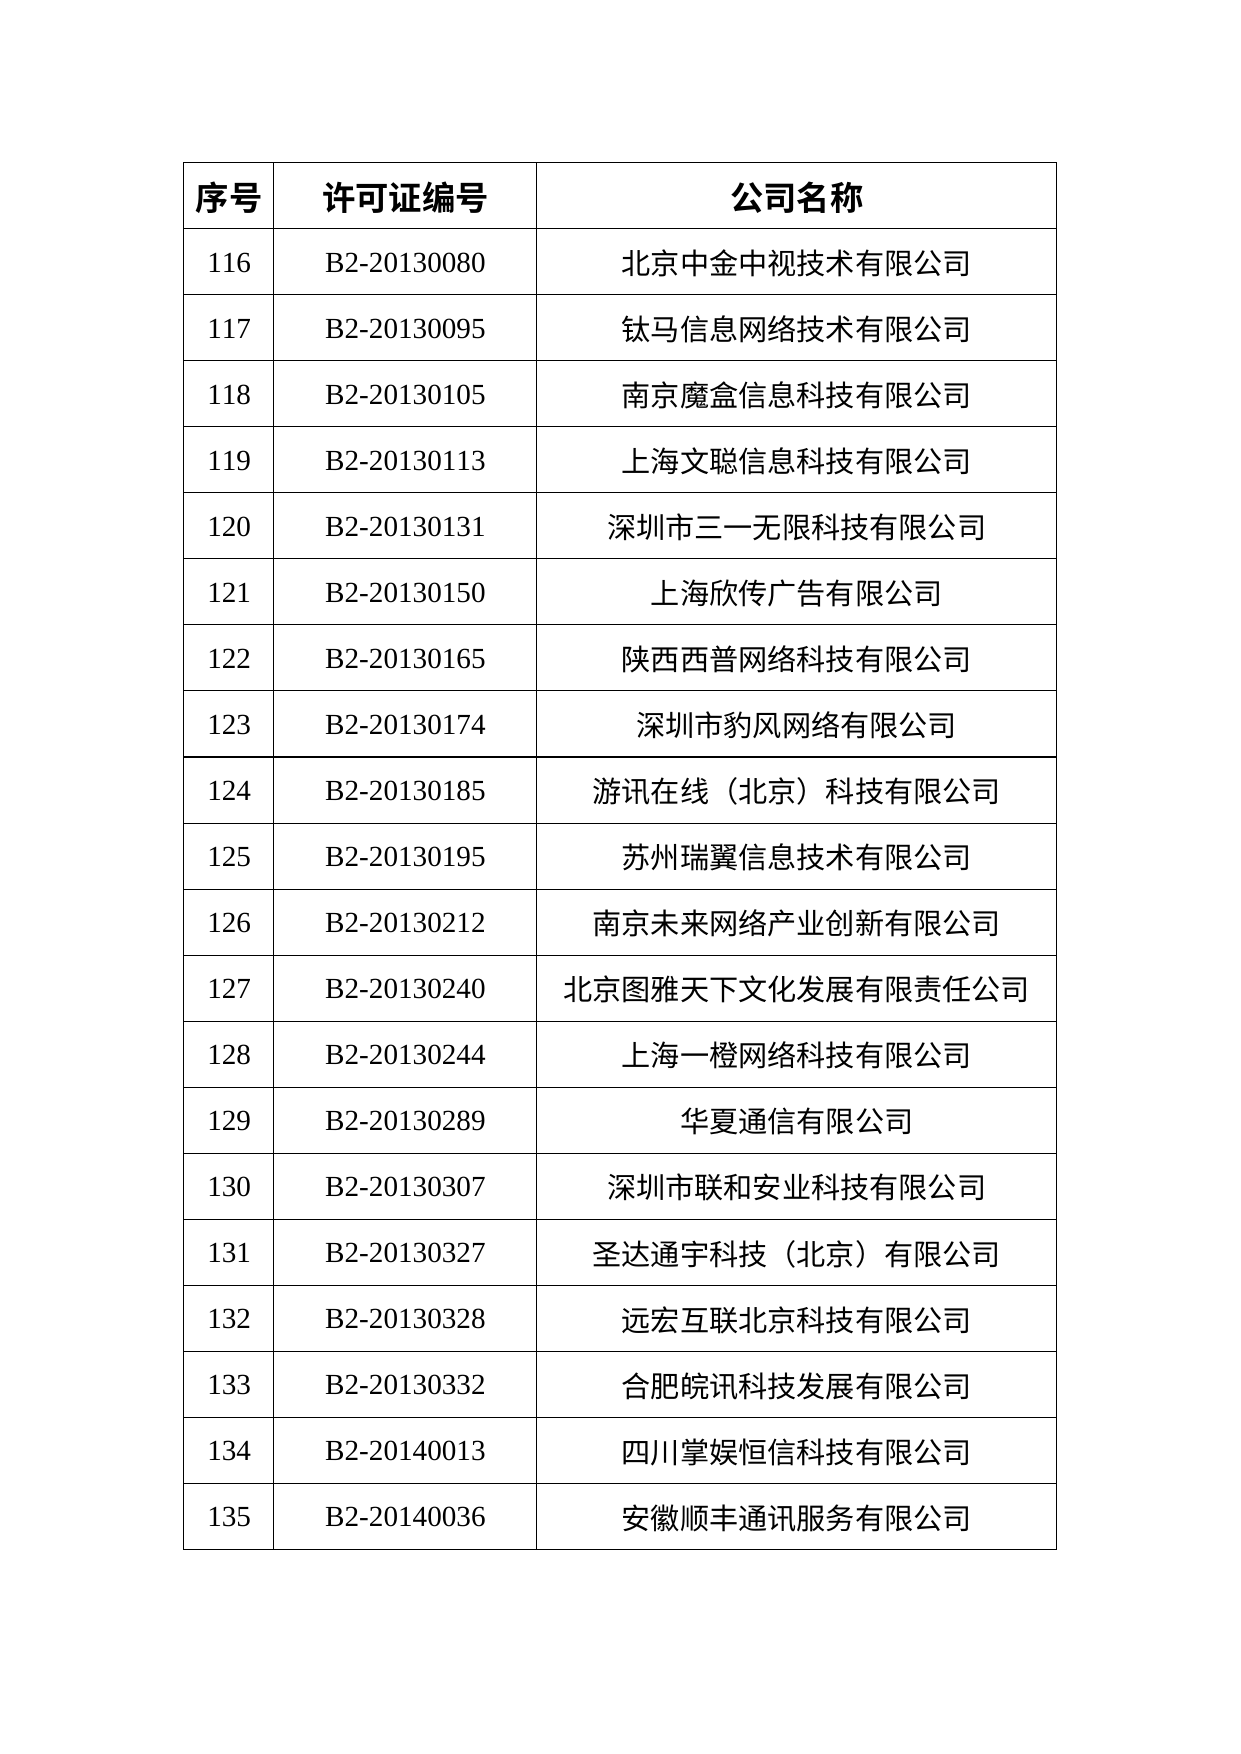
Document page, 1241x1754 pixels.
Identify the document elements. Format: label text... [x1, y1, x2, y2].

table_cell B2-20140036 [274, 1484, 536, 1549]
table_cell 119 [184, 427, 273, 492]
table_cell 上海欣传广告有限公司 [537, 559, 1056, 624]
table_header 序号 [184, 163, 273, 228]
table_cell B2-20130307 [274, 1154, 536, 1219]
table_header 公司名称 [537, 163, 1056, 228]
table_cell 游讯在线（北京）科技有限公司 [537, 758, 1056, 822]
table_cell 南京魔盒信息科技有限公司 [537, 361, 1056, 426]
table_cell B2-20130150 [274, 559, 536, 624]
table_cell B2-20130244 [274, 1022, 536, 1087]
table_cell 陕西西普网络科技有限公司 [537, 625, 1056, 690]
table_cell 远宏互联北京科技有限公司 [537, 1286, 1056, 1351]
table_cell B2-20130131 [274, 493, 536, 558]
table_cell 116 [184, 229, 273, 294]
table_cell B2-20130113 [274, 427, 536, 492]
table_cell B2-20140013 [274, 1418, 536, 1483]
table_cell B2-20130165 [274, 625, 536, 690]
table_cell 118 [184, 361, 273, 426]
table_cell 127 [184, 956, 273, 1021]
table_cell 南京未来网络产业创新有限公司 [537, 890, 1056, 954]
table_cell 122 [184, 625, 273, 690]
table_cell 130 [184, 1154, 273, 1219]
table_cell 131 [184, 1220, 273, 1285]
table_cell B2-20130289 [274, 1088, 536, 1153]
table_cell 134 [184, 1418, 273, 1483]
table_cell B2-20130332 [274, 1352, 536, 1417]
table_cell 四川掌娱恒信科技有限公司 [537, 1418, 1056, 1483]
table_cell 133 [184, 1352, 273, 1417]
table_cell 117 [184, 295, 273, 360]
table_cell 深圳市三一无限科技有限公司 [537, 493, 1056, 558]
table_cell B2-20130080 [274, 229, 536, 294]
table_header 许可证编号 [274, 163, 536, 228]
table_cell 华夏通信有限公司 [537, 1088, 1056, 1153]
table_cell 135 [184, 1484, 273, 1549]
table_cell 北京中金中视技术有限公司 [537, 229, 1056, 294]
table_cell 129 [184, 1088, 273, 1153]
table_cell 126 [184, 890, 273, 954]
table_cell 121 [184, 559, 273, 624]
table_cell 深圳市联和安业科技有限公司 [537, 1154, 1056, 1219]
table_cell 123 [184, 691, 273, 756]
table_cell B2-20130212 [274, 890, 536, 954]
table_cell B2-20130095 [274, 295, 536, 360]
table_cell B2-20130327 [274, 1220, 536, 1285]
table_cell 124 [184, 758, 273, 822]
table_cell 圣达通宇科技（北京）有限公司 [537, 1220, 1056, 1285]
table_cell 132 [184, 1286, 273, 1351]
table_cell 125 [184, 824, 273, 888]
table_cell 深圳市豹风网络有限公司 [537, 691, 1056, 756]
table_cell B2-20130240 [274, 956, 536, 1021]
table_cell B2-20130174 [274, 691, 536, 756]
table_cell 合肥皖讯科技发展有限公司 [537, 1352, 1056, 1417]
table_cell 苏州瑞翼信息技术有限公司 [537, 824, 1056, 888]
table_cell 120 [184, 493, 273, 558]
table_cell B2-20130105 [274, 361, 536, 426]
table_cell 上海文聪信息科技有限公司 [537, 427, 1056, 492]
table_cell 钛马信息网络技术有限公司 [537, 295, 1056, 360]
table_cell 北京图雅天下文化发展有限责任公司 [537, 956, 1056, 1021]
table_cell B2-20130195 [274, 824, 536, 888]
table_cell 上海一橙网络科技有限公司 [537, 1022, 1056, 1087]
table_cell B2-20130328 [274, 1286, 536, 1351]
table_cell B2-20130185 [274, 758, 536, 822]
table_cell 128 [184, 1022, 273, 1087]
table_cell 安徽顺丰通讯服务有限公司 [537, 1484, 1056, 1549]
